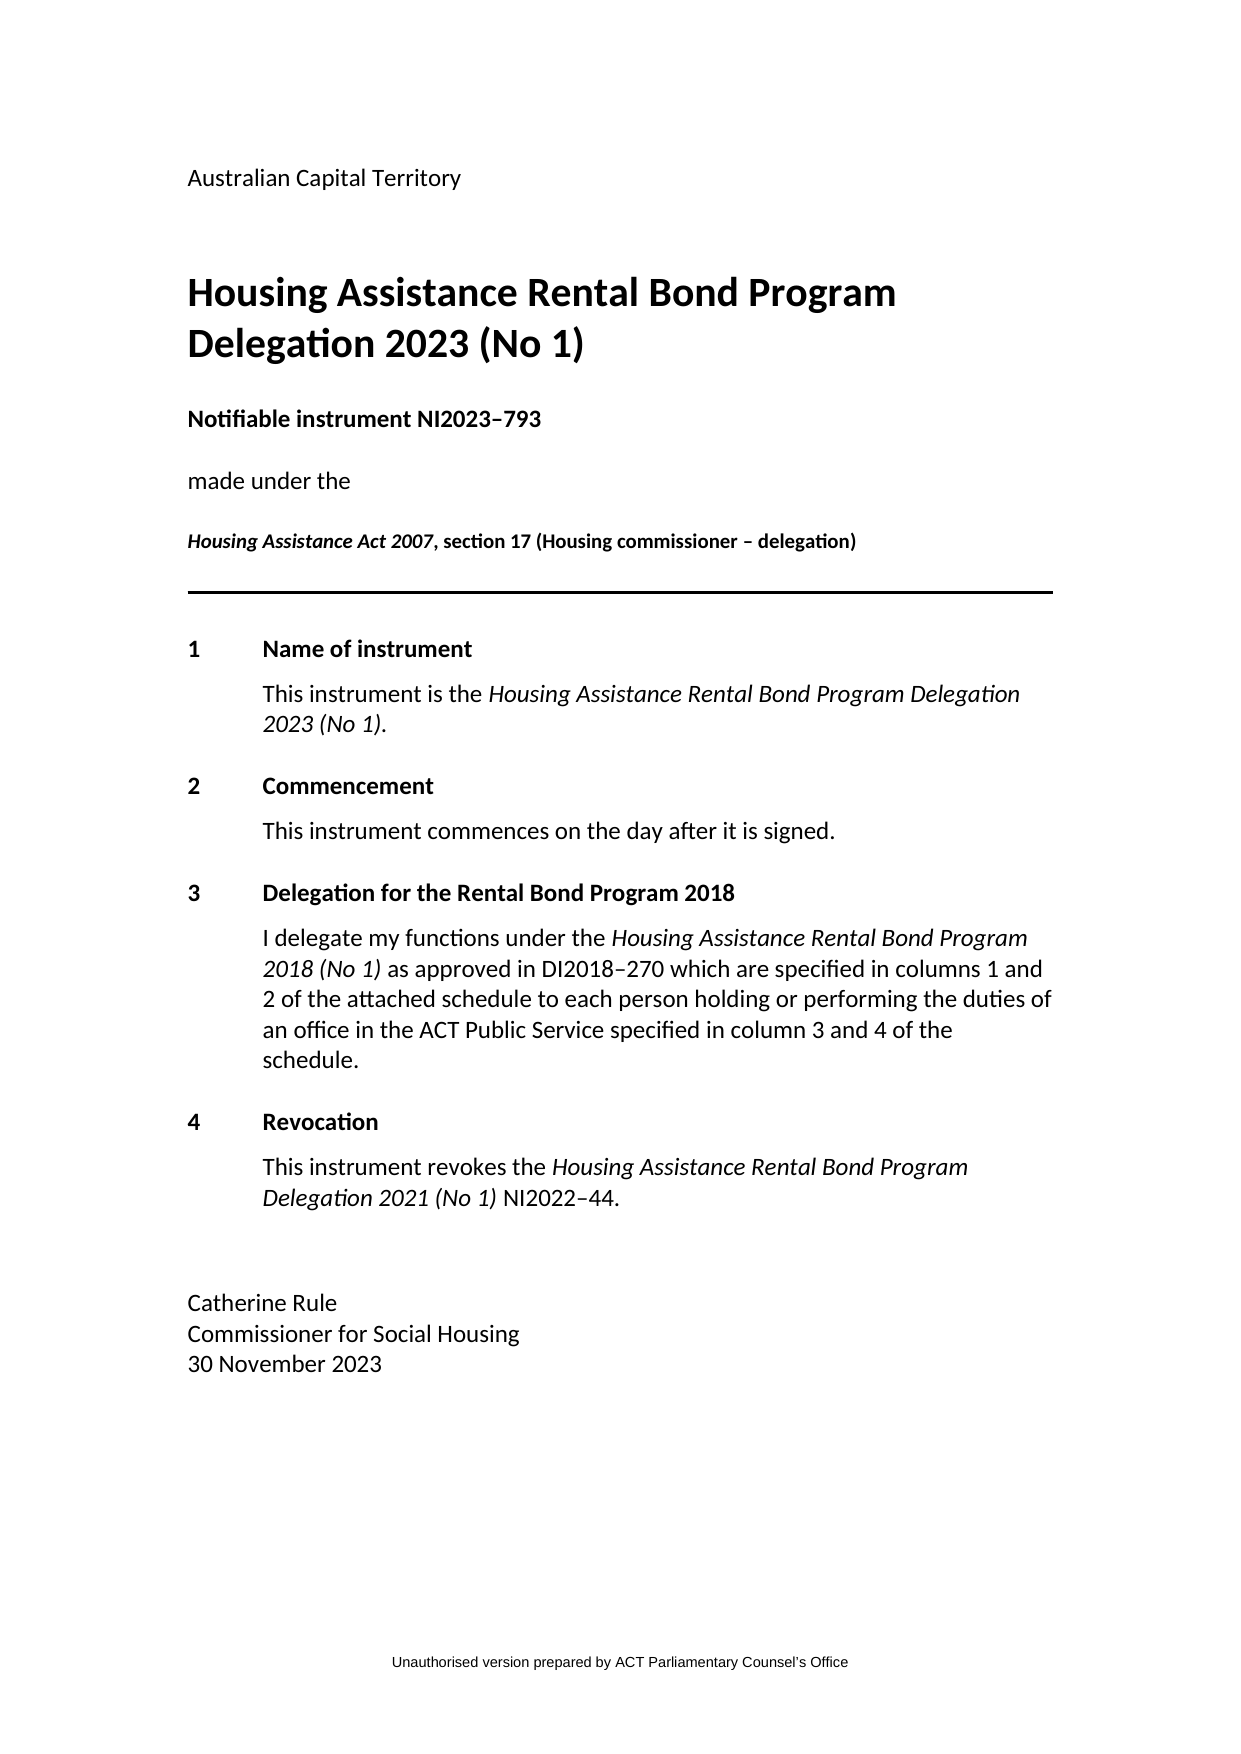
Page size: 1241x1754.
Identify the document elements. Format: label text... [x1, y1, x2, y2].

text This instrument is the Housing Assistance Rental Bond Program Delegation 2023 (No 1). [262, 678, 1053, 739]
text 3 Delegation for the Rental Bond Program 2018 [187, 877, 1053, 908]
text 4 Revocation [187, 1106, 1053, 1137]
text Australian Capital Territory [187, 162, 1053, 193]
text This instrument revokes the Housing Assistance Rental Bond Program Delegation 2021 (No 1) NI2022–44. [262, 1151, 1053, 1212]
text Housing Assistance Act 2007, section 17 (Housing commissioner – delegation) [187, 529, 1053, 554]
text Commissioner for Social Housing [187, 1318, 1053, 1348]
text Housing Assistance Rental Bond Program Delegation 2023 (No 1) [187, 266, 1053, 368]
text 2 Commencement [187, 770, 1053, 801]
text 1 Name of instrument [187, 633, 1053, 663]
text 30 November 2023 [187, 1348, 1053, 1379]
text Notifiable instrument NI2023–793 [187, 403, 1053, 433]
text This instrument commences on the day after it is signed. [262, 815, 1053, 846]
text I delegate my functions under the Housing Assistance Rental Bond Program 2018 (No 1) as approved in DI2018–270 which are specified in columns 1 and 2 of the attached schedule to each person holding or performing the duties of an office in the ACT Public Service specified in column 3 and 4 of the schedule. [262, 922, 1053, 1075]
text Catherine Rule [187, 1287, 1053, 1318]
text made under the [187, 465, 1053, 495]
